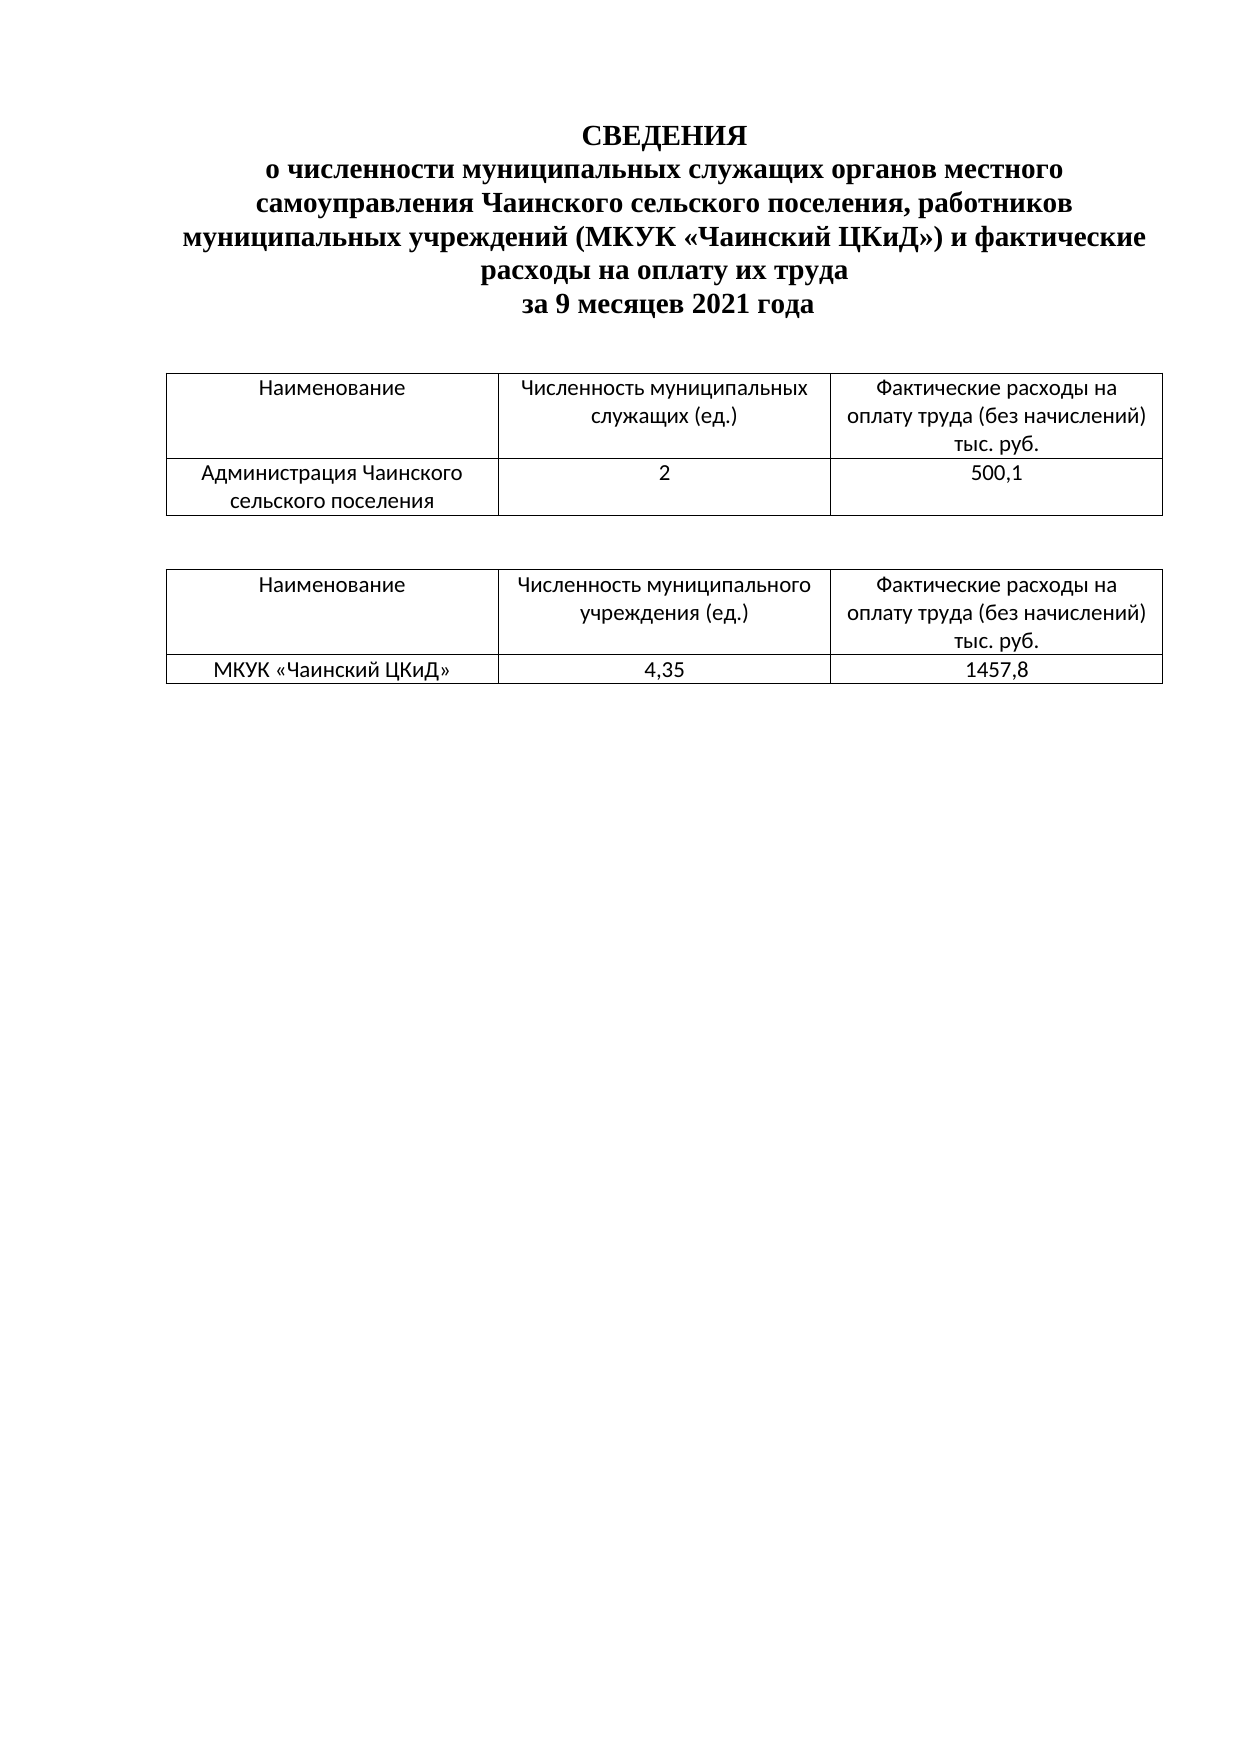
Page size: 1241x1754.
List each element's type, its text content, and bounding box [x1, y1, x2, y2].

table_cell Администрация Чаинского сельского поселения [167, 459, 498, 514]
text за 9 месяцев 2021 года [177, 286, 1152, 319]
text о численности муниципальных служащих органов местного самоуправления Чаинского сельского поселения, работников муниципальных учреждений (МКУК «Чаинский ЦКиД») и фактические расходы на оплату их труда [177, 152, 1152, 286]
title СВЕДЕНИЯ [177, 118, 1152, 152]
table_cell 1457,8 [831, 655, 1162, 683]
table_cell 4,35 [499, 655, 830, 683]
table_header Численность муниципального учреждения (ед.) [499, 570, 830, 654]
table_header Численность муниципальных служащих (ед.) [499, 374, 830, 457]
table_header Наименование [167, 374, 498, 457]
table_cell МКУК «Чаинский ЦКиД» [167, 655, 498, 683]
table_cell 2 [499, 459, 830, 514]
table_header Фактические расходы на оплату труда (без начислений) тыс. руб. [831, 374, 1162, 457]
table_header Наименование [167, 570, 498, 654]
table_cell 500,1 [831, 459, 1162, 514]
table_header Фактические расходы на оплату труда (без начислений) тыс. руб. [831, 570, 1162, 654]
